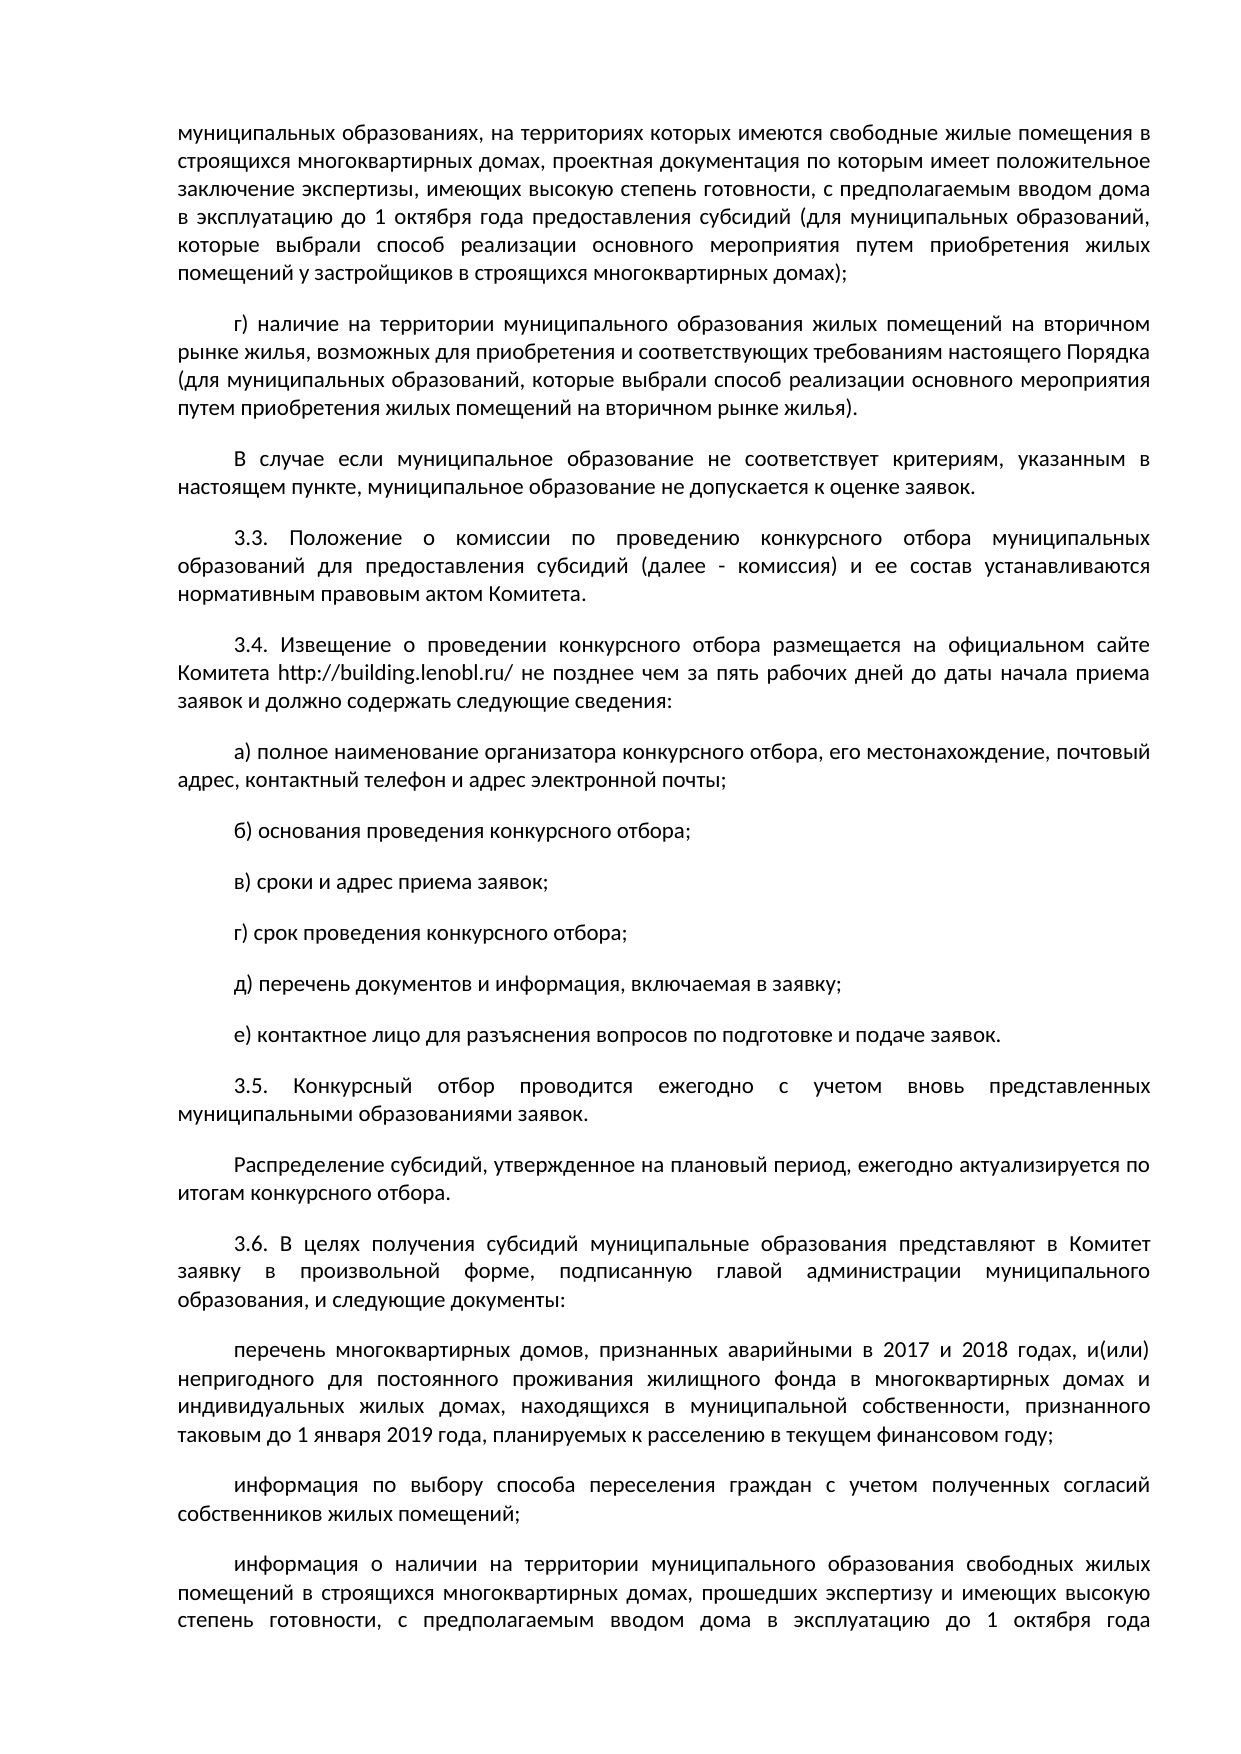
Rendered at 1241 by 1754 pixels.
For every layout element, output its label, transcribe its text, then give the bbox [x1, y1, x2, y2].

text в) сроки и адрес приема заявок; [177, 867, 1152, 895]
text а) полное наименование организатора конкурсного отбора, его местонахождение, почтовый адрес, контактный телефон и адрес электронной почты; [177, 737, 1152, 793]
text 3.4. Извещение о проведении конкурсного отбора размещается на официальном сайте Комитета http://building.lenobl.ru/ не позднее чем за пять рабочих дней до даты начала приема заявок и должно содержать следующие сведения: [177, 630, 1152, 714]
text В случае если муниципальное образование не соответствует критериям, указанным в настоящем пункте, муниципальное образование не допускается к оценке заявок. [177, 444, 1152, 500]
text 3.5. Конкурсный отбор проводится ежегодно с учетом вновь представленных муниципальными образованиями заявок. [177, 1071, 1152, 1127]
text д) перечень документов и информация, включаемая в заявку; [177, 969, 1152, 997]
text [177, 1549, 1152, 1634]
text перечень многоквартирных домов, признанных аварийными в 2017 и 2018 годах, и(или) непригодного для постоянного проживания жилищного фонда в многоквартирных домах и индивидуальных жилых домах, находящихся в муниципальной собственности, признанного таковым до 1 января 2019 года, планируемых к расселению в текущем финансовом году; [177, 1336, 1152, 1448]
text 3.6. В целях получения субсидий муниципальные образования представляют в Комитет заявку в произвольной форме, подписанную главой администрации муниципального образования, и следующие документы: [177, 1229, 1152, 1313]
text е) контактное лицо для разъяснения вопросов по подготовке и подаче заявок. [177, 1020, 1152, 1048]
text информация по выбору способа переселения граждан с учетом полученных согласий собственников жилых помещений; [177, 1471, 1152, 1527]
text г) наличие на территории муниципального образования жилых помещений на вторичном рынке жилья, возможных для приобретения и соответствующих требованиям настоящего Порядка (для муниципальных образований, которые выбрали способ реализации основного мероприятия путем приобретения жилых помещений на вторичном рынке жилья). [177, 309, 1152, 421]
text б) основания проведения конкурсного отбора; [177, 816, 1152, 844]
text 3.3. Положение о комиссии по проведению конкурсного отбора муниципальных образований для предоставления субсидий (далее - комиссия) и ее состав устанавливаются нормативным правовым актом Комитета. [177, 523, 1152, 607]
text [177, 118, 1152, 286]
text Распределение субсидий, утвержденное на плановый период, ежегодно актуализируется по итогам конкурсного отбора. [177, 1150, 1152, 1206]
text г) срок проведения конкурсного отбора; [177, 918, 1152, 946]
